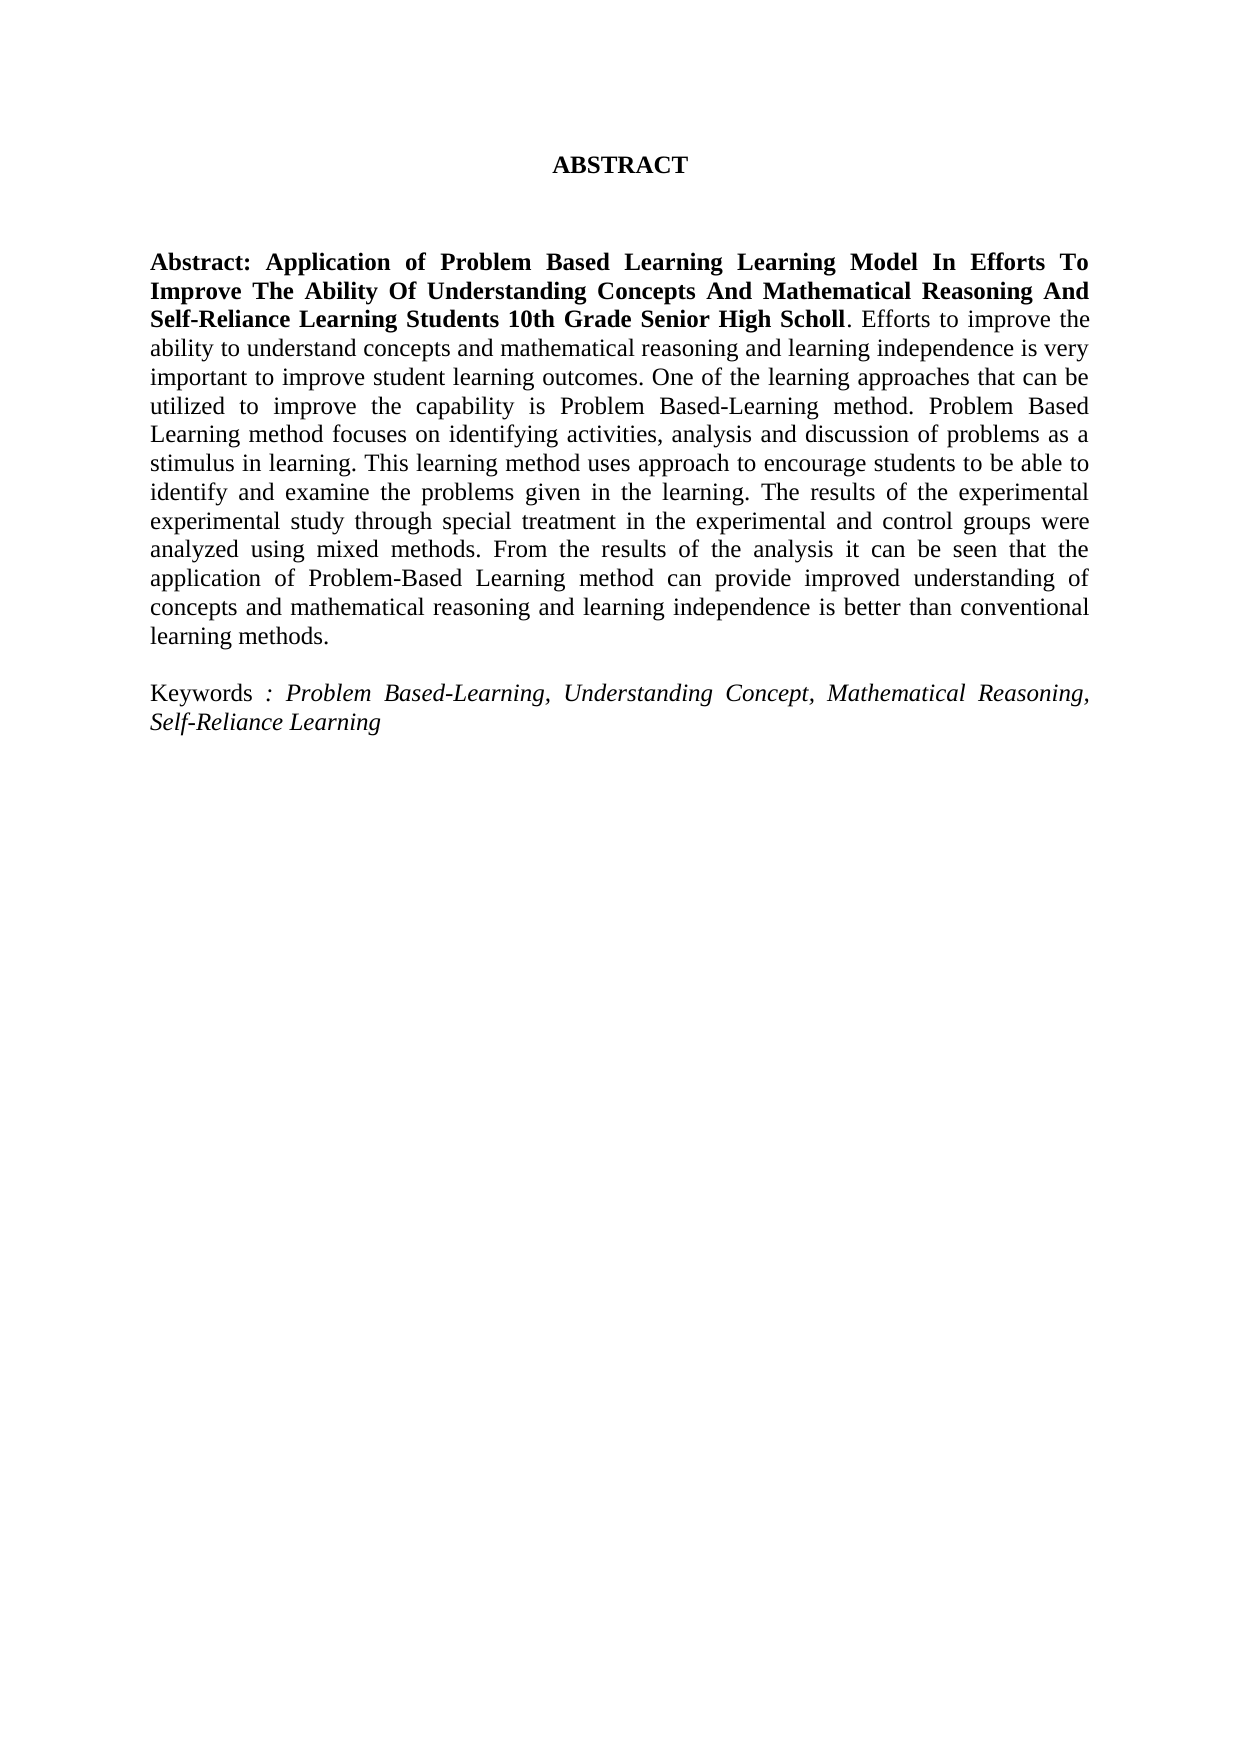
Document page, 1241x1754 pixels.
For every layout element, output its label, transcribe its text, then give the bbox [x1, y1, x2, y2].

text Keywords : Problem Based-Learning, Understanding Concept, Mathematical Reasoning, Self-Reliance Learning [150, 678, 1090, 736]
text Abstract: Application of Problem Based Learning Learning Model In Efforts To Improve The Ability Of Understanding Concepts And Mathematical Reasoning And Self-Reliance Learning Students 10th Grade Senior High Scholl. Efforts to improve the ability to understand concepts and mathematical reasoning and learning independence is very important to improve student learning outcomes. One of the learning approaches that can be utilized to improve the capability is Problem Based-Learning method. Problem Based Learning method focuses on identifying activities, analysis and discussion of problems as a stimulus in learning. This learning method uses approach to encourage students to be able to identify and examine the problems given in the learning. The results of the experimental experimental study through special treatment in the experimental and control groups were analyzed using mixed methods. From the results of the analysis it can be seen that the application of Problem-Based Learning method can provide improved understanding of concepts and mathematical reasoning and learning independence is better than conventional learning methods. [150, 247, 1090, 649]
text ABSTRACT [150, 150, 1090, 179]
